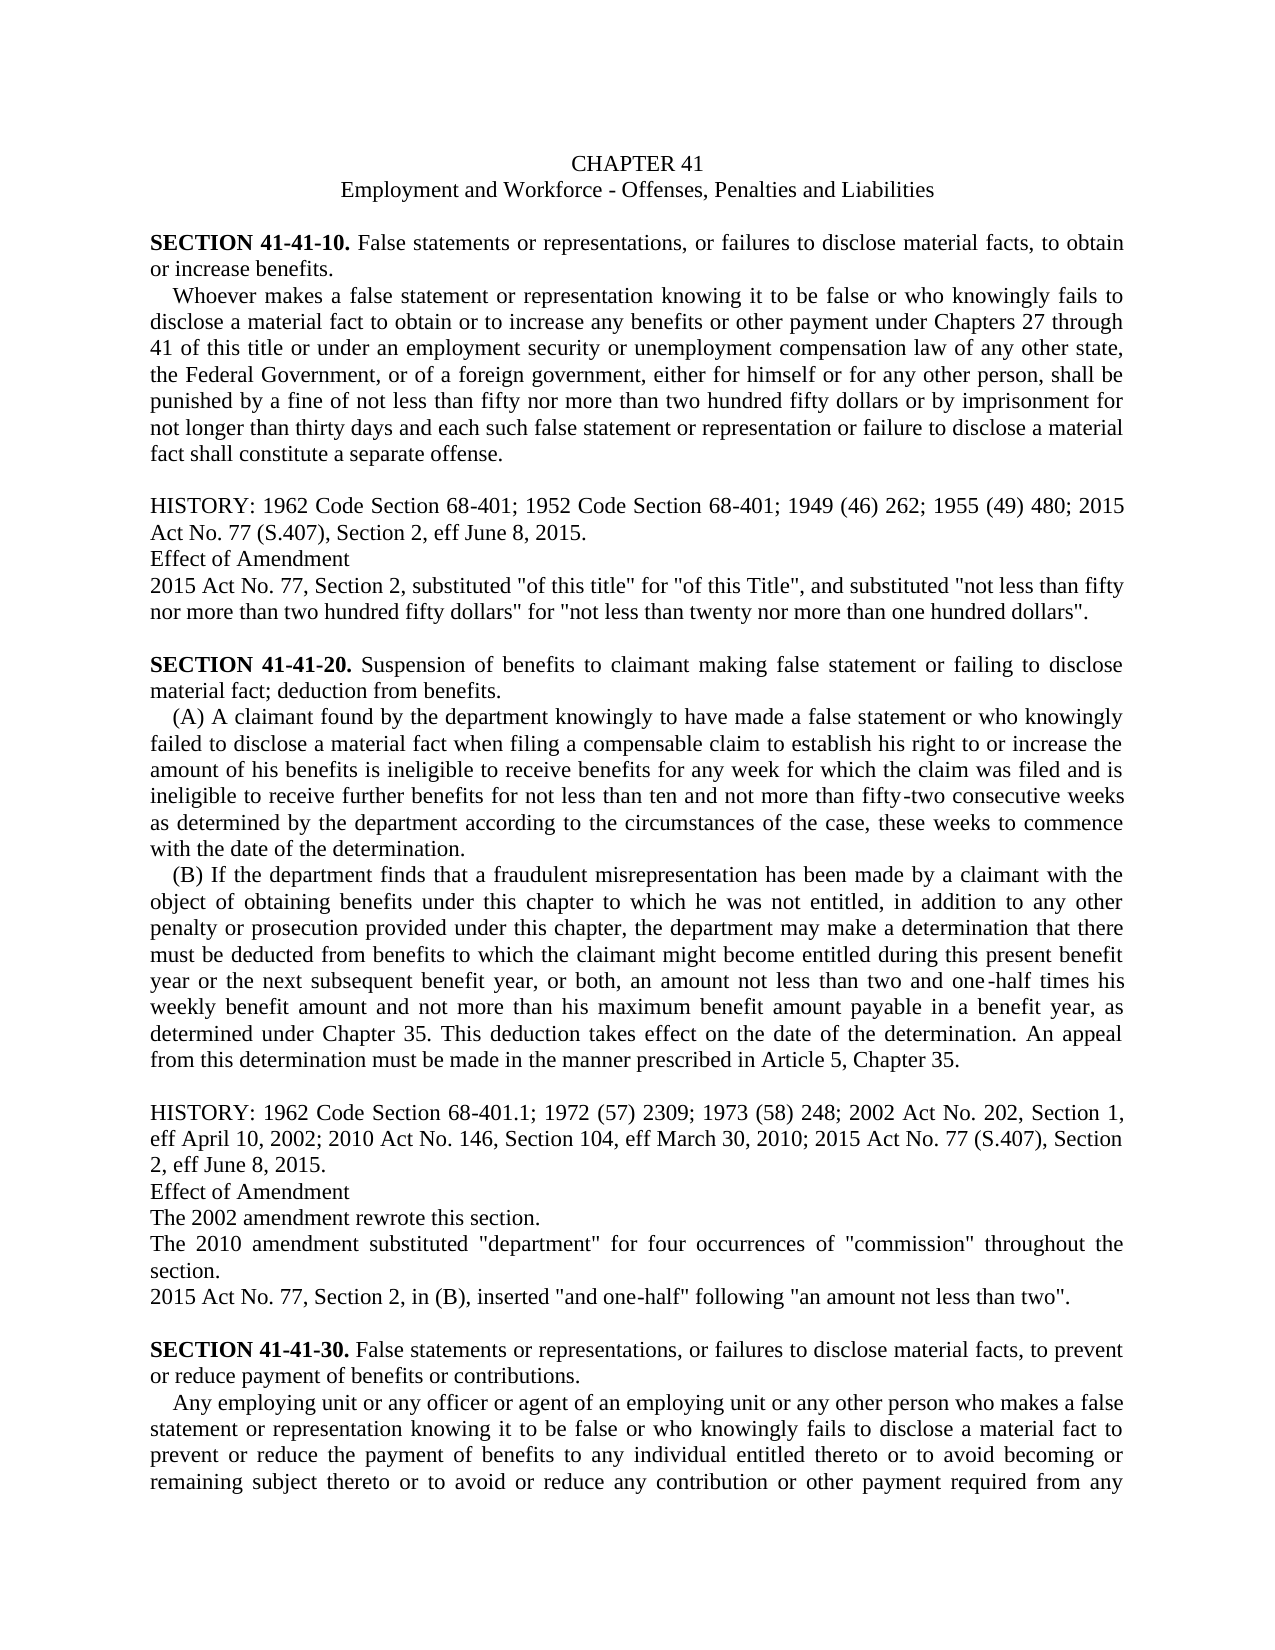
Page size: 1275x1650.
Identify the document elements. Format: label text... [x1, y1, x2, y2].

text The 2010 amendment substituted "department" for four occurrences of "commission" throughout the section. [150, 1231, 1125, 1283]
text HISTORY: 1962 Code Section 68-401; 1952 Code Section 68-401; 1949 (46) 262; 1955 (49) 480; 2015 Act No. 77 (S.407), Section 2, eff June 8, 2015. [150, 493, 1125, 545]
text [150, 1389, 1125, 1494]
text Employment and Workforce - Offenses, Penalties and Liabilities [150, 176, 1125, 203]
text 2015 Act No. 77, Section 2, in (B), inserted "and one-half" following "an amount not less than two". [150, 1283, 1125, 1309]
text (A) A claimant found by the department knowingly to have made a false statement or who knowingly failed to disclose a material fact when filing a compensable claim to establish his right to or increase the amount of his benefits is ineligible to receive benefits for any week for which the claim was filed and is ineligible to receive further benefits for not less than ten and not more than fifty-two consecutive weeks as determined by the department according to the circumstances of the case, these weeks to commence with the date of the determination. [150, 703, 1125, 862]
text SECTION 41-41-10. False statements or representations, or failures to disclose material facts, to obtain or increase benefits. [150, 229, 1125, 282]
text SECTION 41-41-20. Suspension of benefits to claimant making false statement or failing to disclose material fact; deduction from benefits. [150, 651, 1125, 703]
text HISTORY: 1962 Code Section 68-401.1; 1972 (57) 2309; 1973 (58) 248; 2002 Act No. 202, Section 1, eff April 10, 2002; 2010 Act No. 146, Section 104, eff March 30, 2010; 2015 Act No. 77 (S.407), Section 2, eff June 8, 2015. [150, 1099, 1125, 1178]
text Whoever makes a false statement or representation knowing it to be false or who knowingly fails to disclose a material fact to obtain or to increase any benefits or other payment under Chapters 27 through 41 of this title or under an employment security or unemployment compensation law of any other state, the Federal Government, or of a foreign government, either for himself or for any other person, shall be punished by a fine of not less than fifty nor more than two hundred fifty dollars or by imprisonment for not longer than thirty days and each such false statement or representation or failure to disclose a material fact shall constitute a separate offense. [150, 282, 1125, 466]
text (B) If the department finds that a fraudulent misrepresentation has been made by a claimant with the object of obtaining benefits under this chapter to which he was not entitled, in addition to any other penalty or prosecution provided under this chapter, the department may make a determination that there must be deducted from benefits to which the claimant might become entitled during this present benefit year or the next subsequent benefit year, or both, an amount not less than two and one-half times his weekly benefit amount and not more than his maximum benefit amount payable in a benefit year, as determined under Chapter 35. This deduction takes effect on the date of the determination. An appeal from this determination must be made in the manner prescribed in Article 5, Chapter 35. [150, 862, 1125, 1072]
text The 2002 amendment rewrote this section. [150, 1204, 1125, 1231]
text Effect of Amendment [150, 545, 1125, 572]
text CHAPTER 41 [150, 150, 1125, 176]
text SECTION 41-41-30. False statements or representations, or failures to disclose material facts, to prevent or reduce payment of benefits or contributions. [150, 1336, 1125, 1389]
text 2015 Act No. 77, Section 2, substituted "of this title" for "of this Title", and substituted "not less than fifty nor more than two hundred fifty dollars" for "not less than twenty nor more than one hundred dollars". [150, 572, 1125, 624]
text Effect of Amendment [150, 1178, 1125, 1204]
